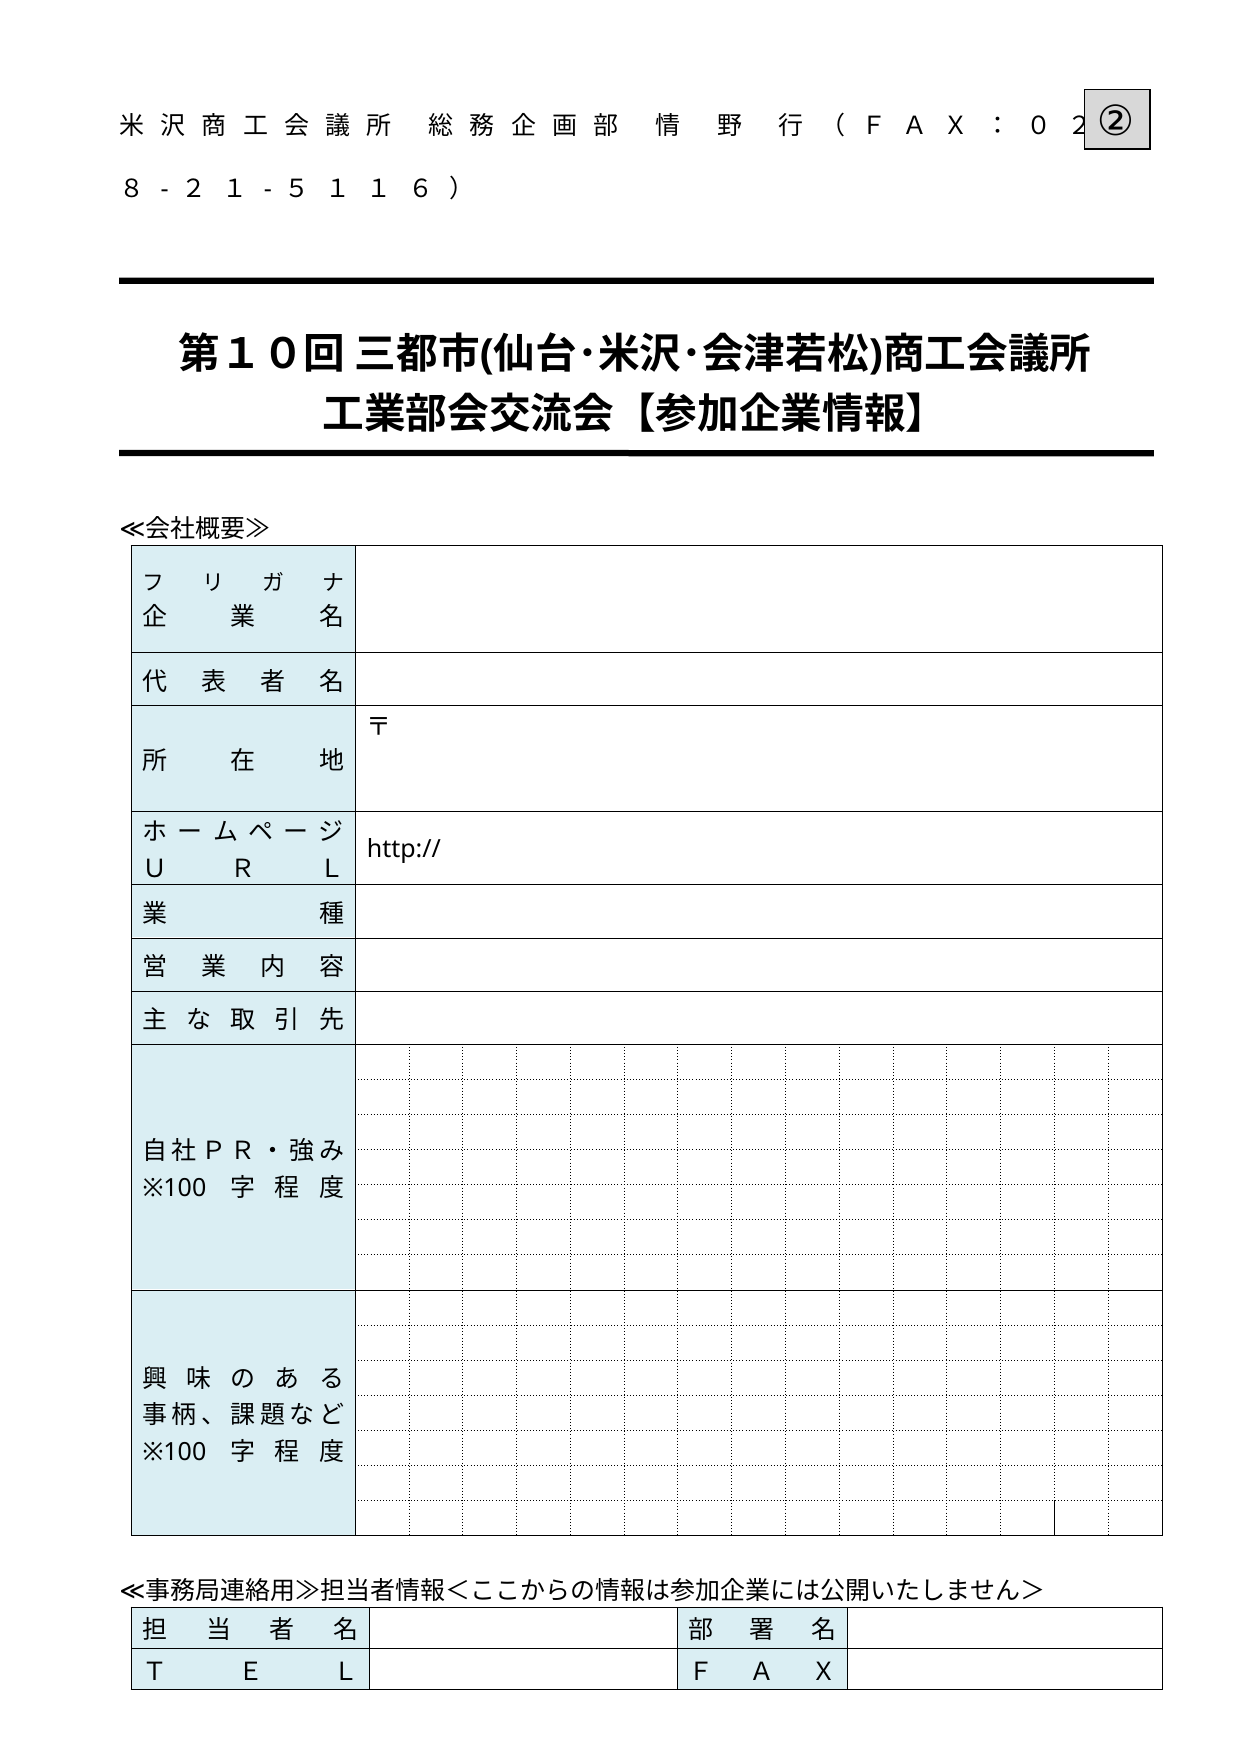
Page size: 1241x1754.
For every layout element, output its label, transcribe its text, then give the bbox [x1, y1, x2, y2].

table_cell [570, 1219, 624, 1254]
table_cell [570, 1045, 624, 1079]
table_cell [463, 1254, 517, 1289]
table_cell [893, 1500, 947, 1535]
table_cell [1108, 1219, 1162, 1254]
table_cell [893, 1184, 947, 1219]
table_cell [786, 1079, 839, 1114]
table_cell [356, 1045, 409, 1079]
text ≪会社概要≫ [119, 509, 1150, 545]
table_cell [409, 1219, 463, 1254]
table_cell [839, 1184, 893, 1219]
table_cell [463, 1184, 517, 1219]
table_cell [624, 1045, 678, 1079]
table_cell [463, 1219, 517, 1254]
table_cell [517, 1254, 570, 1289]
table_cell [893, 1430, 947, 1465]
table_cell [732, 1430, 786, 1465]
table_cell [893, 1291, 947, 1324]
table_cell [463, 1430, 517, 1465]
table_cell [947, 1395, 1001, 1430]
table_cell [356, 939, 1162, 991]
table_cell [947, 1219, 1001, 1254]
table_cell [732, 1219, 786, 1254]
table_cell [678, 1149, 732, 1184]
table_cell [409, 1325, 463, 1360]
table_cell [839, 1430, 893, 1465]
table_cell [624, 1500, 678, 1535]
table_cell [409, 1395, 463, 1430]
table_cell [1055, 1291, 1108, 1324]
table_cell [624, 1184, 678, 1219]
table_cell [839, 1500, 893, 1535]
table_cell http:// [356, 812, 1162, 884]
table_cell [732, 1325, 786, 1360]
table_cell [570, 1149, 624, 1184]
table_cell [409, 1291, 463, 1324]
table_cell [947, 1500, 1001, 1535]
table_cell [356, 1465, 409, 1500]
table_cell [839, 1149, 893, 1184]
table_cell [786, 1360, 839, 1395]
table_cell [1108, 1430, 1162, 1465]
table_cell [893, 1360, 947, 1395]
table_cell [356, 1219, 409, 1254]
table_cell [570, 1079, 624, 1114]
table_cell [517, 1149, 570, 1184]
table_cell [732, 1149, 786, 1184]
table_cell [517, 1184, 570, 1219]
table_cell [463, 1045, 517, 1079]
table_cell [517, 1114, 570, 1149]
table_cell [1001, 1465, 1054, 1500]
table_cell [1001, 1291, 1054, 1324]
table_cell [947, 1114, 1001, 1149]
table_cell [1055, 1254, 1108, 1289]
table_cell ホームページ ＵＲＬ [132, 812, 355, 884]
table_cell [1001, 1079, 1054, 1114]
table_cell [678, 1325, 732, 1360]
table_header フリガナ 企業名 [132, 546, 355, 652]
table_cell [624, 1430, 678, 1465]
table_cell [463, 1291, 517, 1324]
table_cell [947, 1184, 1001, 1219]
table_cell [356, 1184, 409, 1219]
table_cell [839, 1079, 893, 1114]
table_cell [409, 1465, 463, 1500]
table_cell [947, 1430, 1001, 1465]
table_cell [1108, 1395, 1162, 1430]
table_cell [1055, 1045, 1108, 1079]
table_cell [517, 1395, 570, 1430]
table_cell [517, 1045, 570, 1079]
table_header [370, 1608, 677, 1648]
table_cell [356, 1291, 409, 1324]
table_cell [678, 1114, 732, 1149]
table_cell [624, 1149, 678, 1184]
table_cell [1001, 1045, 1054, 1079]
table_cell [678, 1360, 732, 1395]
table_cell [463, 1360, 517, 1395]
table_cell [1001, 1114, 1054, 1149]
table_cell [517, 1291, 570, 1324]
table_cell [839, 1395, 893, 1430]
table_cell [1001, 1219, 1054, 1254]
table_cell [678, 1184, 732, 1219]
table_cell [893, 1114, 947, 1149]
table_cell [786, 1465, 839, 1500]
table_cell [463, 1500, 517, 1535]
table_cell [409, 1079, 463, 1114]
table_cell [893, 1465, 947, 1500]
table_cell [839, 1291, 893, 1324]
table_cell [356, 1360, 409, 1395]
table_cell [356, 653, 1162, 705]
table_cell 営業内容 [132, 939, 355, 991]
table_cell [947, 1149, 1001, 1184]
table_cell [947, 1325, 1001, 1360]
table_cell [947, 1291, 1001, 1324]
table_cell [463, 1325, 517, 1360]
table_cell [786, 1395, 839, 1430]
table_cell [1055, 1079, 1108, 1114]
table_cell [732, 1079, 786, 1114]
table_cell [356, 1079, 409, 1114]
table_cell [517, 1219, 570, 1254]
table_cell [678, 1465, 732, 1500]
table_cell [1001, 1254, 1054, 1289]
table_cell [409, 1149, 463, 1184]
table_cell [893, 1045, 947, 1079]
table_cell [463, 1079, 517, 1114]
table_cell [1055, 1360, 1108, 1395]
table_cell 自社ＰＲ・強み ※100字程度 [132, 1045, 355, 1289]
table_cell [1108, 1360, 1162, 1395]
table_cell [1108, 1184, 1162, 1219]
table_cell [1108, 1325, 1162, 1360]
table_cell [893, 1079, 947, 1114]
table_cell [624, 1219, 678, 1254]
table_cell [1108, 1079, 1162, 1114]
table_cell [1108, 1254, 1162, 1289]
table_cell [732, 1114, 786, 1149]
table_header 部署名 [678, 1608, 847, 1648]
table_cell [1108, 1291, 1162, 1324]
table_cell [1108, 1045, 1162, 1079]
table_cell [356, 1325, 409, 1360]
table_cell [848, 1649, 1162, 1689]
table_cell [732, 1500, 786, 1535]
table_cell [1055, 1325, 1108, 1360]
table_cell 〒 [356, 706, 1162, 811]
text 工業部会交流会【参加企業情報】 [119, 380, 1150, 441]
table_cell [463, 1465, 517, 1500]
table_cell [624, 1325, 678, 1360]
table_cell 所在地 [132, 706, 355, 811]
table_cell [1108, 1149, 1162, 1184]
table_cell [409, 1045, 463, 1079]
table_cell [517, 1360, 570, 1395]
table_cell [732, 1184, 786, 1219]
table_header [356, 546, 1162, 652]
table_cell [1001, 1395, 1054, 1430]
table_cell 業種 [132, 885, 355, 937]
table_cell [517, 1500, 570, 1535]
table_header 担当者名 [132, 1608, 369, 1648]
table_cell [839, 1360, 893, 1395]
table_cell [517, 1430, 570, 1465]
table_cell [786, 1114, 839, 1149]
table_cell [786, 1184, 839, 1219]
table_cell [370, 1649, 677, 1689]
table_cell [409, 1114, 463, 1149]
table_cell 主な取引先 [132, 992, 355, 1044]
table_cell [839, 1325, 893, 1360]
table_cell [517, 1465, 570, 1500]
table_cell [839, 1114, 893, 1149]
table_cell [570, 1500, 624, 1535]
table_cell [1055, 1184, 1108, 1219]
table_cell [786, 1430, 839, 1465]
table_cell [1055, 1395, 1108, 1430]
table_cell [786, 1045, 839, 1079]
table_cell [732, 1360, 786, 1395]
table_cell [570, 1395, 624, 1430]
table_cell [463, 1114, 517, 1149]
table_cell [624, 1465, 678, 1500]
table_cell [678, 1500, 732, 1535]
table_cell [356, 885, 1162, 937]
table_cell [1055, 1114, 1108, 1149]
table_cell [624, 1254, 678, 1289]
table_cell [947, 1360, 1001, 1395]
table_cell [786, 1149, 839, 1184]
table_cell [786, 1291, 839, 1324]
table_cell 興味のある 事柄、課題など ※100字程度 [132, 1291, 355, 1535]
table_cell [570, 1325, 624, 1360]
table_cell [839, 1219, 893, 1254]
table_cell [570, 1465, 624, 1500]
table_cell [624, 1079, 678, 1114]
table_cell [517, 1325, 570, 1360]
table_cell [786, 1254, 839, 1289]
table_cell [1108, 1114, 1162, 1149]
table_cell [893, 1219, 947, 1254]
table_cell [786, 1219, 839, 1254]
table_cell [356, 1430, 409, 1465]
table_cell [1055, 1219, 1108, 1254]
table_cell [678, 1045, 732, 1079]
table_cell [409, 1254, 463, 1289]
table_cell [1001, 1184, 1054, 1219]
table_cell [356, 1149, 409, 1184]
table_cell [678, 1254, 732, 1289]
table_cell [839, 1465, 893, 1500]
table_cell [517, 1079, 570, 1114]
table_cell ＴＥＬ [132, 1649, 369, 1689]
table_cell [356, 1114, 409, 1149]
table_cell [624, 1291, 678, 1324]
table_cell [893, 1149, 947, 1184]
table_cell [570, 1114, 624, 1149]
table_header [848, 1608, 1162, 1648]
table_cell [409, 1500, 463, 1535]
table_cell [732, 1465, 786, 1500]
table_cell [624, 1360, 678, 1395]
table_cell [1001, 1430, 1054, 1465]
table_cell [570, 1254, 624, 1289]
table_cell [947, 1465, 1001, 1500]
table_cell [1108, 1500, 1162, 1535]
table_cell [409, 1430, 463, 1465]
table_cell [678, 1291, 732, 1324]
table_cell [678, 1430, 732, 1465]
table_cell [356, 1254, 409, 1289]
table_cell [839, 1254, 893, 1289]
table_cell [947, 1254, 1001, 1289]
table_cell [732, 1254, 786, 1289]
table_cell [1055, 1465, 1108, 1500]
table_cell [947, 1079, 1001, 1114]
table_cell [678, 1079, 732, 1114]
table_cell [1055, 1500, 1108, 1535]
text ≪事務局連絡用≫担当者情報＜ここからの情報は参加企業には公開いたしません＞ [119, 1570, 1150, 1607]
table_cell [893, 1325, 947, 1360]
table_cell [732, 1045, 786, 1079]
table_cell [1001, 1149, 1054, 1184]
table_cell [678, 1395, 732, 1430]
table_cell [356, 1500, 409, 1535]
table_cell [570, 1291, 624, 1324]
table_cell [624, 1114, 678, 1149]
table_cell [570, 1184, 624, 1219]
table_cell [356, 1395, 409, 1430]
table_cell [786, 1500, 839, 1535]
table_cell [463, 1149, 517, 1184]
table_cell [570, 1360, 624, 1395]
table_cell [409, 1184, 463, 1219]
table_cell [570, 1430, 624, 1465]
table_cell ＦＡＸ [678, 1649, 847, 1689]
table_cell [463, 1395, 517, 1430]
table_cell [839, 1045, 893, 1079]
table_cell [893, 1395, 947, 1430]
table_cell [1001, 1500, 1054, 1535]
table_cell [678, 1219, 732, 1254]
table_cell [1055, 1430, 1108, 1465]
table_cell [1001, 1325, 1054, 1360]
table_cell [732, 1291, 786, 1324]
table_cell [1055, 1149, 1108, 1184]
table_cell [409, 1360, 463, 1395]
text 第１０回 三都市(仙台･米沢･会津若松)商工会議所 [119, 320, 1150, 380]
table_cell [1108, 1465, 1162, 1500]
table_cell 代表者名 [132, 653, 355, 705]
table_cell [786, 1325, 839, 1360]
table_cell [947, 1045, 1001, 1079]
table_cell [732, 1395, 786, 1430]
table_cell [1001, 1360, 1054, 1395]
table_cell [356, 992, 1162, 1044]
table_cell [624, 1395, 678, 1430]
table_cell [893, 1254, 947, 1289]
